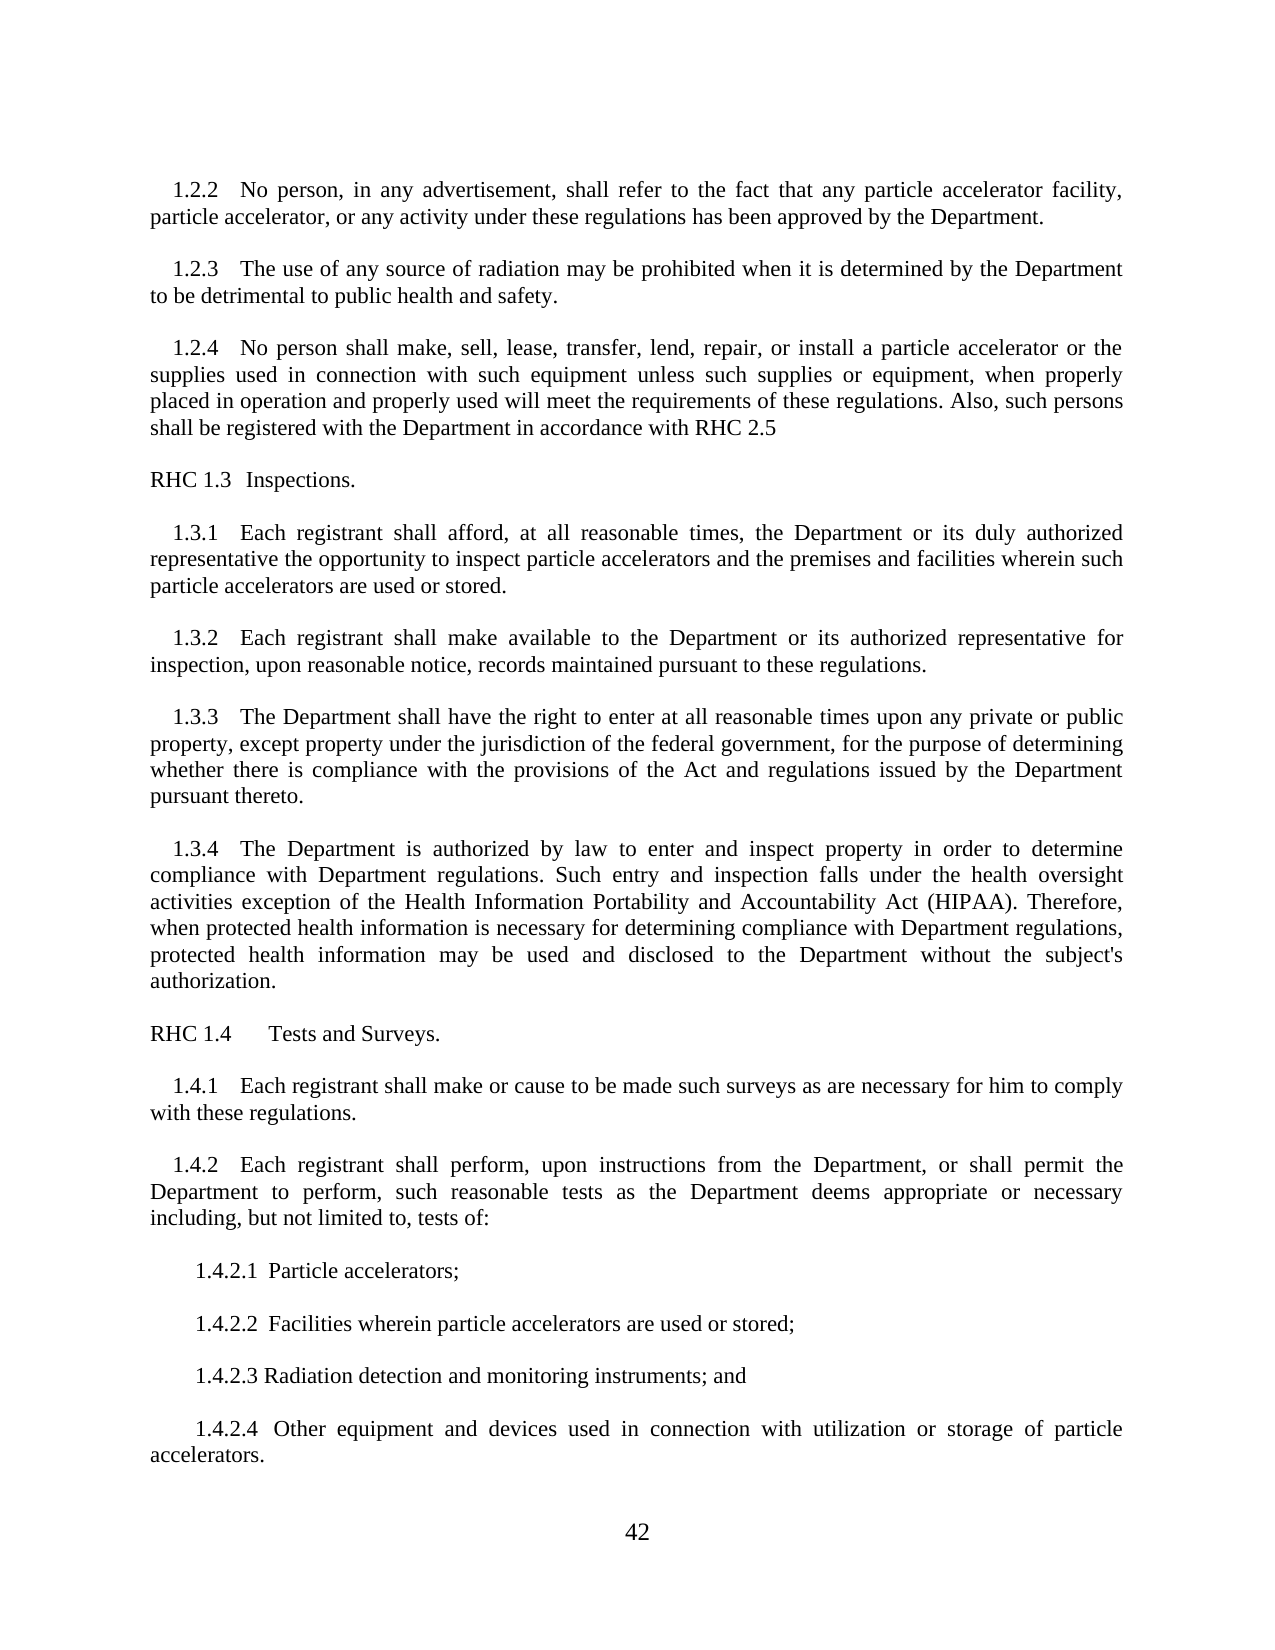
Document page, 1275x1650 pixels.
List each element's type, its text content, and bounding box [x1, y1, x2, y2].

text 1.2.2 No person, in any advertisement, shall refer to the fact that any particle accelerator facility, particle accelerator, or any activity under these regulations has been approved by the Department. [150, 176, 1125, 229]
text 1.3.4 The Department is authorized by law to enter and inspect property in order to determine compliance with Department regulations. Such entry and inspection falls under the health oversight activities exception of the Health Information Portability and Accountability Act (HIPAA). Therefore, when protected health information is necessary for determining compliance with Department regulations, protected health information may be used and disclosed to the Department without the subject's authorization. [150, 835, 1125, 993]
text RHC 1.3 Inspections. [150, 466, 1125, 493]
text 1.2.3 The use of any source of radiation may be prohibited when it is determined by the Department to be detrimental to public health and safety. [150, 255, 1125, 308]
text 1.4.2.4 Other equipment and devices used in connection with utilization or storage of particle accelerators. [150, 1415, 1125, 1468]
text 1.4.2.3 Radiation detection and monitoring instruments; and [150, 1362, 1125, 1389]
text 1.2.4 No person shall make, sell, lease, transfer, lend, repair, or install a particle accelerator or the supplies used in connection with such equipment unless such supplies or equipment, when properly placed in operation and properly used will meet the requirements of these regulations. Also, such persons shall be registered with the Department in accordance with RHC 2.5 [150, 334, 1125, 440]
text 1.3.2 Each registrant shall make available to the Department or its authorized representative for inspection, upon reasonable notice, records maintained pursuant to these regulations. [150, 624, 1125, 677]
text RHC 1.4 Tests and Surveys. [150, 1020, 1125, 1046]
text 1.4.2.1 Particle accelerators; [150, 1257, 1125, 1283]
text 1.4.2.2 Facilities wherein particle accelerators are used or stored; [150, 1309, 1125, 1336]
text 1.3.1 Each registrant shall afford, at all reasonable times, the Department or its duly authorized representative the opportunity to inspect particle accelerators and the premises and facilities wherein such particle accelerators are used or stored. [150, 519, 1125, 598]
text 1.4.1 Each registrant shall make or cause to be made such surveys as are necessary for him to comply with these regulations. [150, 1072, 1125, 1125]
text 1.4.2 Each registrant shall perform, upon instructions from the Department, or shall permit the Department to perform, such reasonable tests as the Department deems appropriate or necessary including, but not limited to, tests of: [150, 1151, 1125, 1231]
text 1.3.3 The Department shall have the right to enter at all reasonable times upon any private or public property, except property under the jurisdiction of the federal government, for the purpose of determining whether there is compliance with the provisions of the Act and regulations issued by the Department pursuant thereto. [150, 703, 1125, 809]
